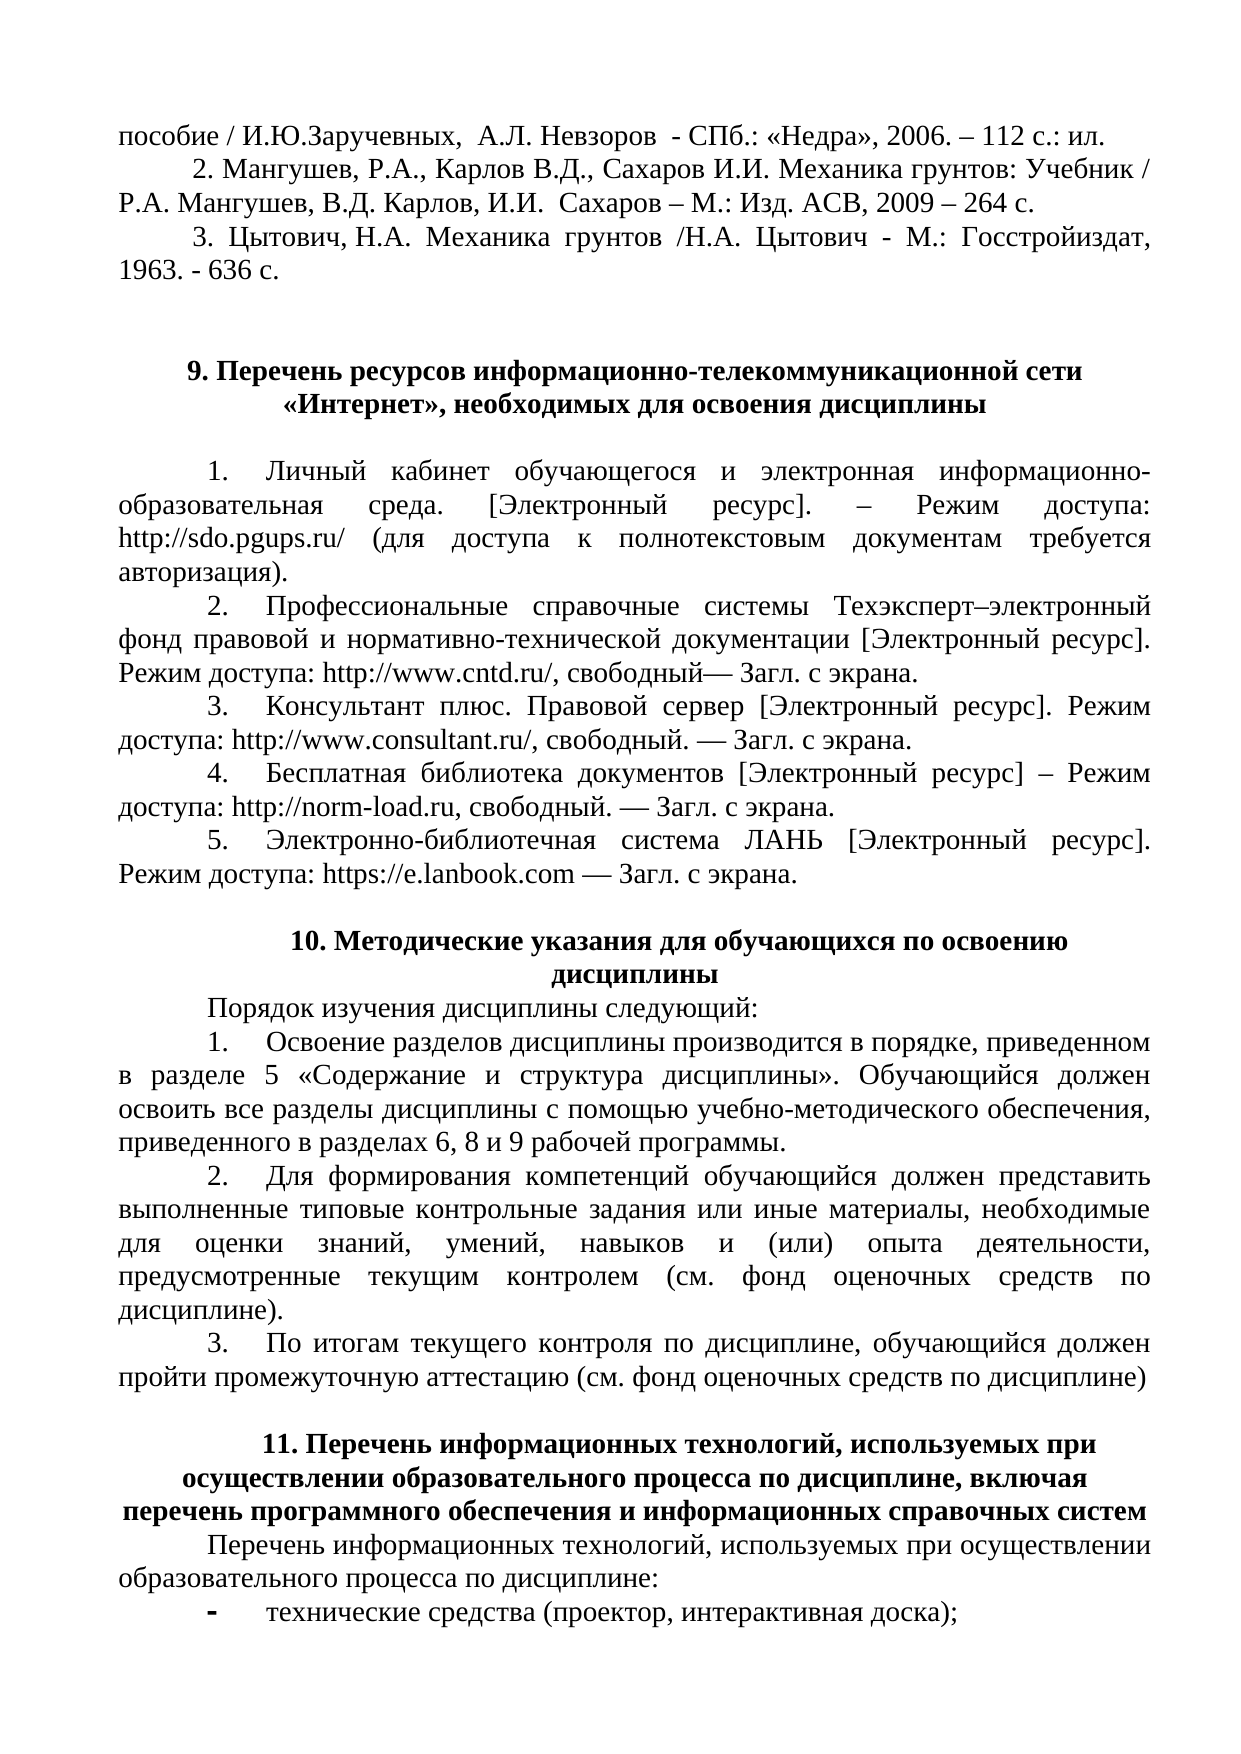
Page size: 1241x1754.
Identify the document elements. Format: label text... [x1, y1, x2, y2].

text 9. Перечень ресурсов информационно-телекоммуникационной сети «Интернет», необходимых для освоения дисциплины [118, 353, 1152, 420]
list Консультант плюс. Правовой сервер [Электронный ресурс]. Режим доступа: http://www.consultant.ru/, свободный. — Загл. с экрана. [118, 688, 1152, 755]
list технические средства (проектор, интерактивная доска); [118, 1594, 1152, 1628]
list Электронно-библиотечная система ЛАНЬ [Электронный ресурс]. Режим доступа: https://e.lanbook.com — Загл. с экрана. [118, 822, 1152, 889]
text 10. Методические указания для обучающихся по освоению дисциплины [118, 923, 1152, 990]
list Профессиональные справочные системы Техэксперт–электронный фонд правовой и нормативно-технической документации [Электронный ресурс]. Режим доступа: http://www.cntd.ru/, свободный— Загл. с экрана. [118, 588, 1152, 688]
list Личный кабинет обучающегося и электронная информационно-образовательная среда. [Электронный ресурс]. – Режим доступа: http://sdo.pgups.ru/ (для доступа к полнотекстовым документам требуется авторизация). [118, 453, 1152, 588]
text 3. Цытович, Н.А. Механика грунтов /Н.А. Цытович - М.: Госстройиздат, 1963. - 636 c. [118, 219, 1152, 286]
text 11. Перечень информационных технологий, используемых при осуществлении образовательного процесса по дисциплине, включая перечень программного обеспечения и информационных справочных систем [118, 1426, 1152, 1527]
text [118, 118, 1152, 152]
text 2. Мангушев, Р.А., Карлов В.Д., Сахаров И.И. Механика грунтов: Учебник / Р.А. Мангушев, В.Д. Карлов, И.И. Сахаров – М.: Изд. АСВ, 2009 – 264 с. [118, 152, 1152, 219]
list Бесплатная библиотека документов [Электронный ресурс] – Режим доступа: http://norm-load.ru, свободный. — Загл. с экрана. [118, 755, 1152, 822]
list По итогам текущего контроля по дисциплине, обучающийся должен пройти промежуточную аттестацию (см. фонд оценочных средств по дисциплине) [118, 1326, 1152, 1393]
list Для формирования компетенций обучающийся должен представить выполненные типовые контрольные задания или иные материалы, необходимые для оценки знаний, умений, навыков и (или) опыта деятельности, предусмотренные текущим контролем (см. фонд оценочных средств по дисциплине). [118, 1158, 1152, 1326]
text Порядок изучения дисциплины следующий: [118, 990, 1152, 1024]
text Перечень информационных технологий, используемых при осуществлении образовательного процесса по дисциплине: [118, 1527, 1152, 1594]
list Освоение разделов дисциплины производится в порядке, приведенном в разделе 5 «Содержание и структура дисциплины». Обучающийся должен освоить все разделы дисциплины с помощью учебно-методического обеспечения, приведенного в разделах 6, 8 и 9 рабочей программы. [118, 1024, 1152, 1158]
